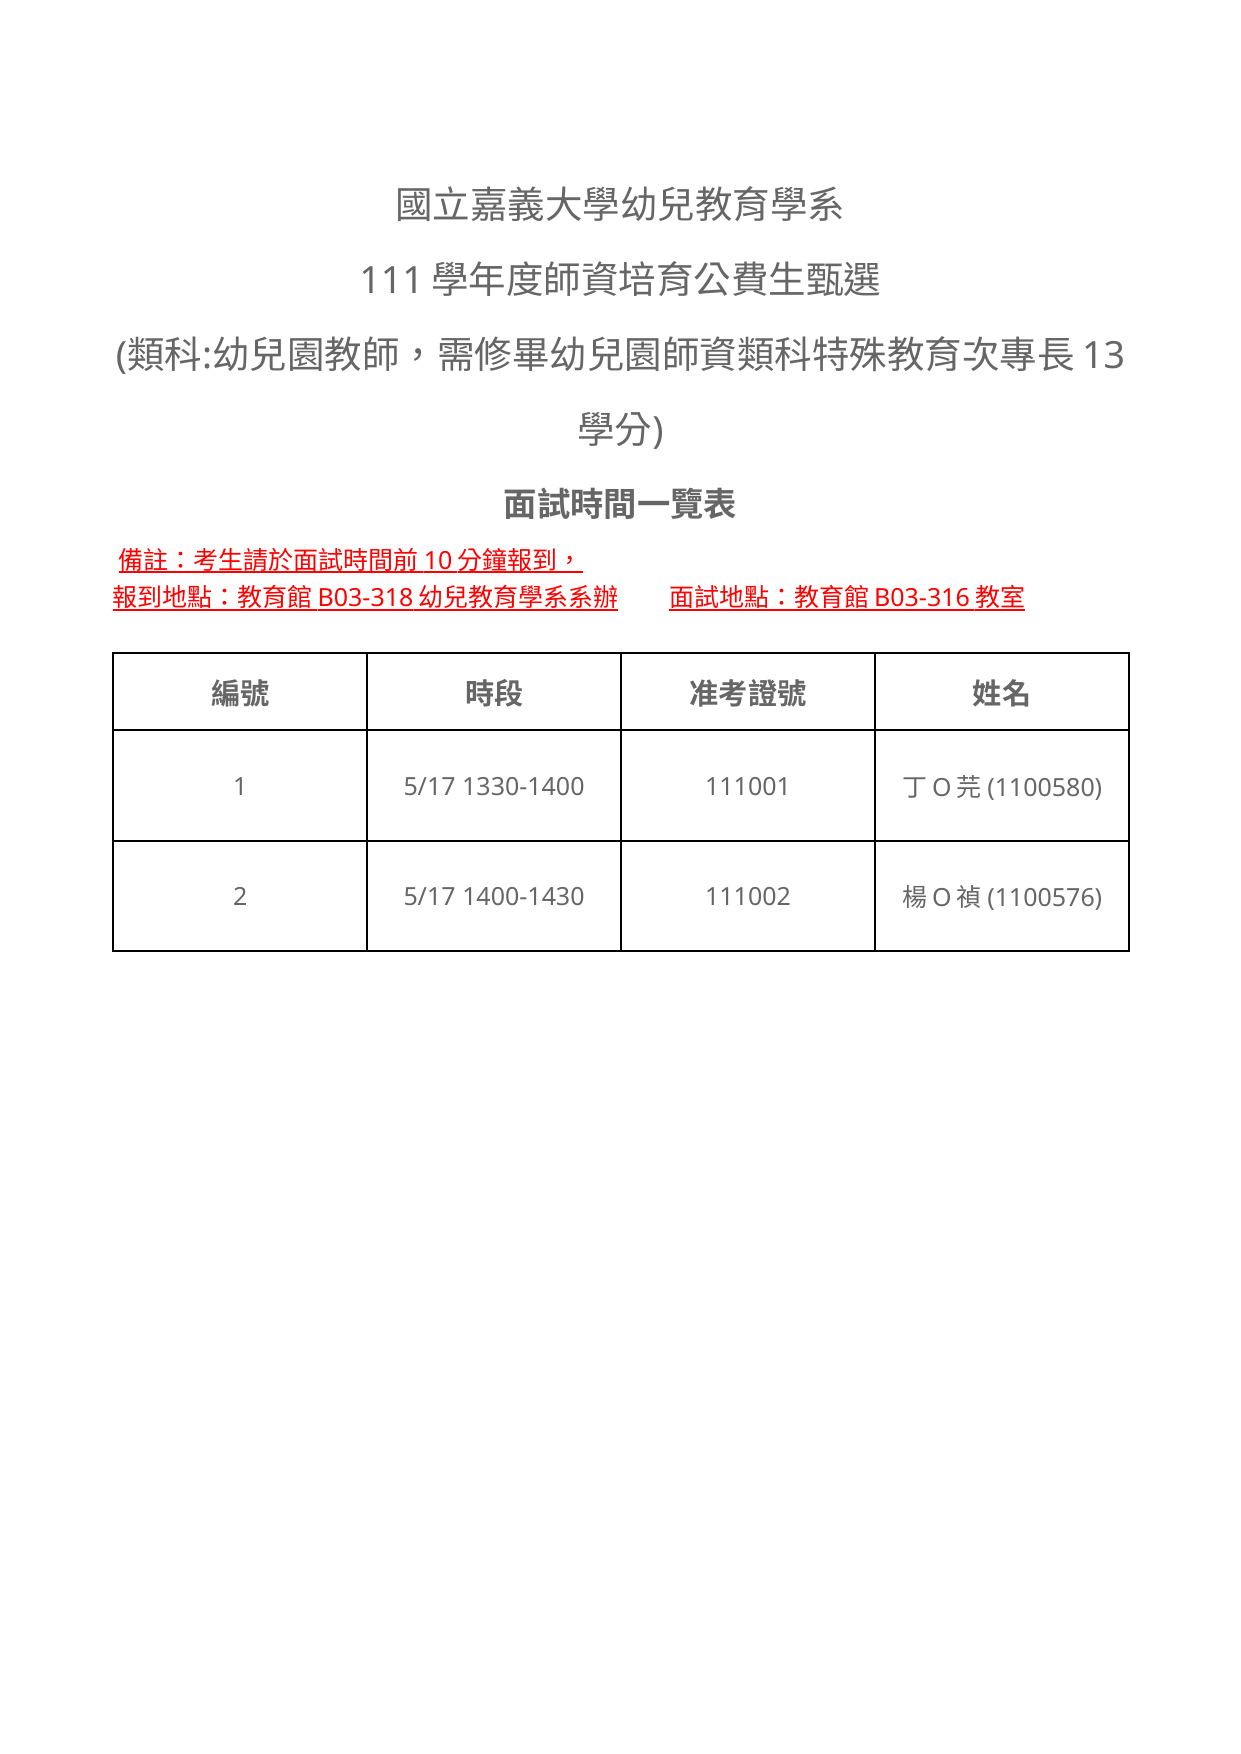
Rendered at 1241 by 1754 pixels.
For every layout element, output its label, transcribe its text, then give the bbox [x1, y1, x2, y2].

text 國立嘉義大學幼兒教育學系 [112, 164, 1128, 239]
table_cell 楊O禎 (1100576) [876, 842, 1128, 950]
table_header 時段 [368, 654, 620, 729]
table_cell 5/17 1330-1400 [368, 731, 620, 839]
table_header 編號 [114, 654, 366, 729]
table_cell 111001 [622, 731, 874, 839]
table_cell 丁O芫 (1100580) [876, 731, 1128, 839]
table_header 准考證號 [622, 654, 874, 729]
table_cell 5/17 1400-1430 [368, 842, 620, 950]
text (類科:幼兒園教師，需修畢幼兒園師資類科特殊教育次專長13學分) [112, 314, 1128, 464]
table_cell 2 [114, 842, 366, 950]
text 備註：考生請於面試時間前10分鐘報到， [112, 539, 1128, 577]
table_cell 1 [114, 731, 366, 839]
text 111學年度師資培育公費生甄選 [112, 239, 1128, 314]
text 面試時間一覽表 [112, 464, 1128, 539]
table_cell 111002 [622, 842, 874, 950]
text 報到地點：教育館B03-318幼兒教育學系系辦 面試地點：教育館B03-316教室 [112, 577, 1128, 614]
table_header 姓名 [876, 654, 1128, 729]
